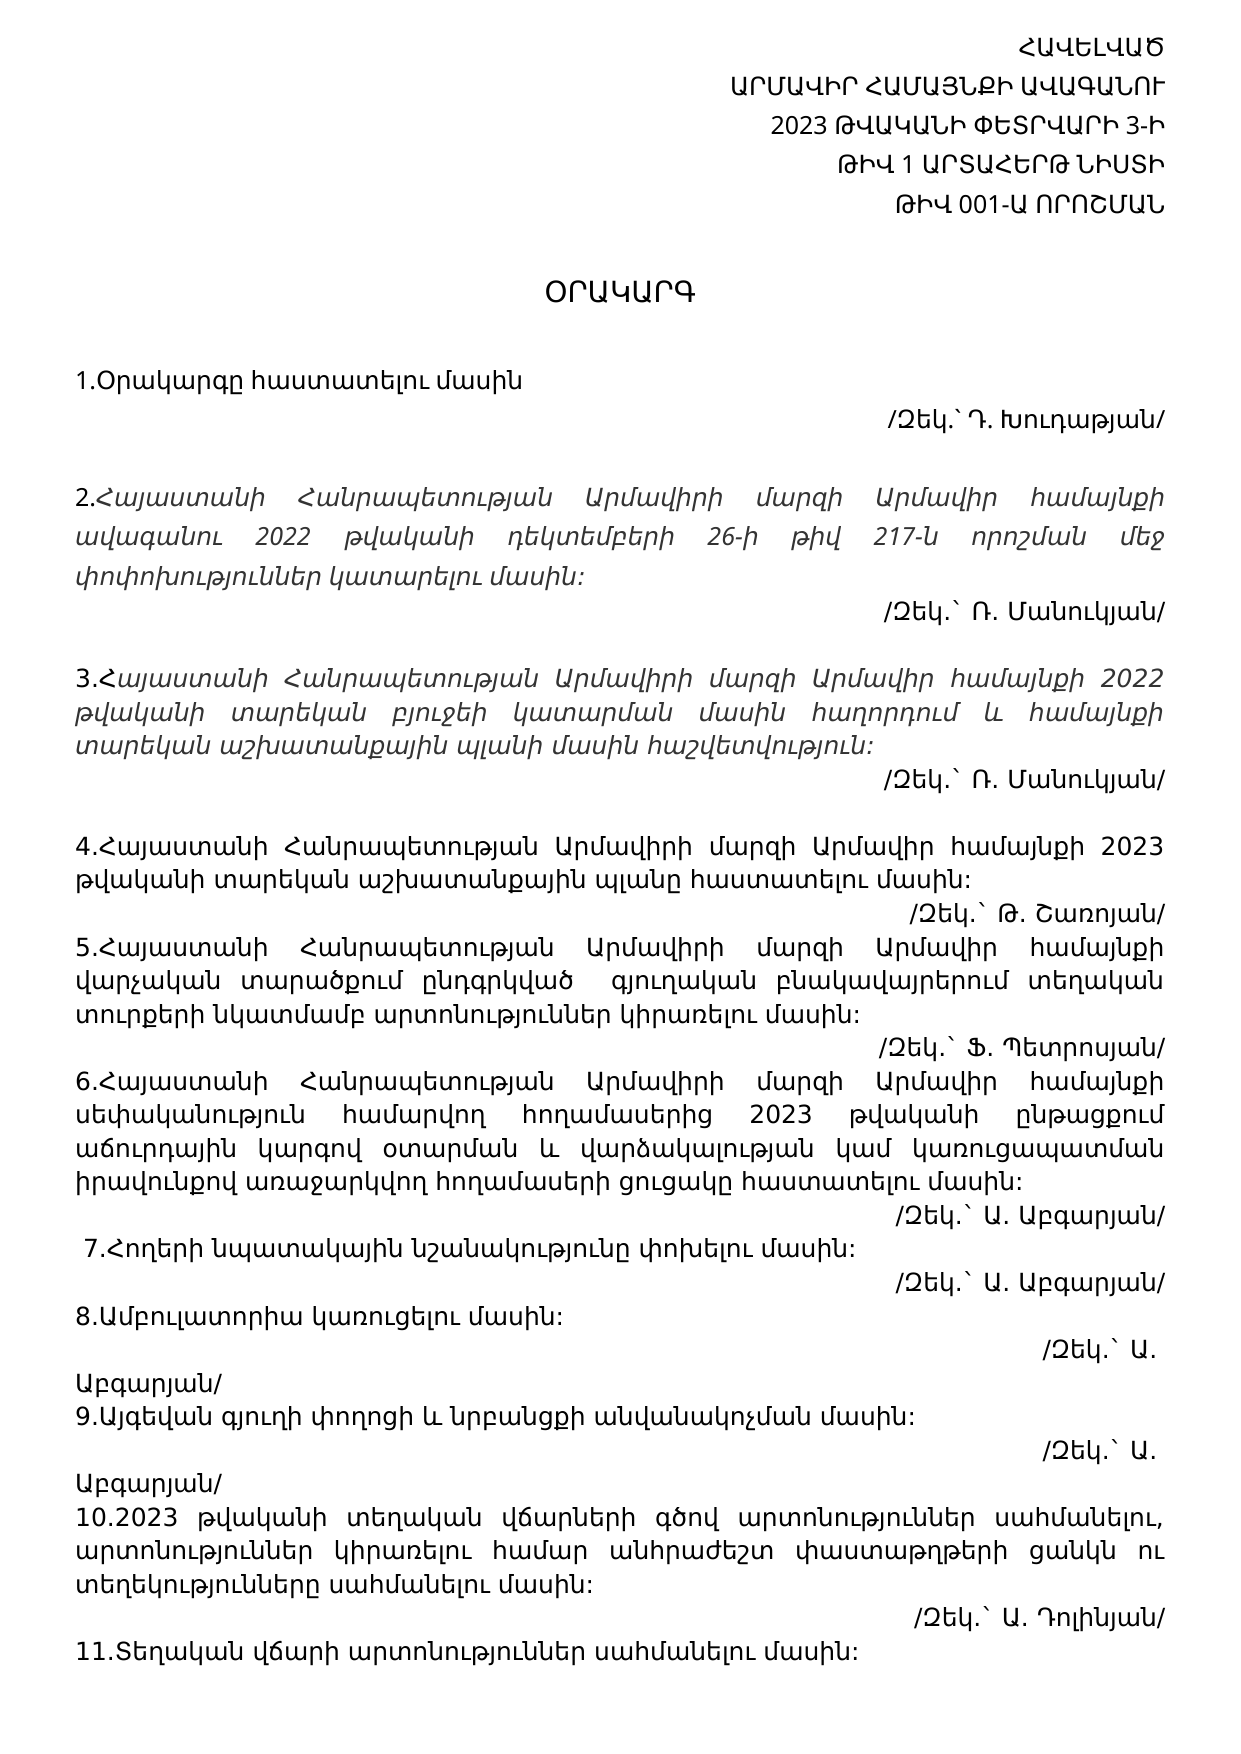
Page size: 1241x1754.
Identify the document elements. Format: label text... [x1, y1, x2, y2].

text ԹԻՎ 001-Ա ՈՐՈՇՄԱՆ [75, 186, 1165, 220]
text 3.Հայաստանի Հանրապետության Արմավիրի մարզի Արմավիր համայնքի 2022 թվականի տարեկան բյուջեի կատարման մասին հաղորդում և համայնքի տարեկան աշխատանքային պլանի մասին հաշվետվություն: [75, 727, 1165, 761]
text 1.Օրակարգը հաստատելու մասին [75, 362, 1165, 396]
text 3.Հայաստանի Հանրապետության Արմավիրի մարզի Արմավիր համայնքի 2022 թվականի տարեկան բյուջեի կատարման մասին հաղորդում և համայնքի տարեկան աշխատանքային պլանի մասին հաշվետվություն: [75, 664, 1165, 698]
text /Զեկ.` Ռ. Մանուկյան/ [75, 765, 1165, 794]
text 2.Հայաստանի Հանրապետության Արմավիրի մարզի Արմավիր համայնքի ավագանու 2022 թվականի դեկտեմբերի 26-ի թիվ 217-ն որոշման մեջ փոփոխություններ կատարելու մասին: [75, 480, 1165, 592]
text /Զեկ.` Թ. Շառոյան/ [75, 899, 1165, 928]
text 7.Հողերի նպատակային նշանակությունը փոխելու մասին: [75, 1234, 1165, 1264]
text /Զեկ.` Ռ. Մանուկյան/ [75, 597, 1165, 626]
text ՀԱՎԵԼՎԱԾ [75, 29, 1165, 64]
text ԱՐՄԱՎԻՐ ՀԱՄԱՅՆՔԻ ԱՎԱԳԱՆՈՒ [75, 69, 1165, 103]
text 2023 ԹՎԱԿԱՆԻ ՓԵՏՐՎԱՐԻ 3-Ի [75, 108, 1165, 142]
text ԹԻՎ 1 ԱՐՏԱՀԵՐԹ ՆԻՍՏԻ [75, 147, 1165, 181]
text /Զեկ.` Ա. Աբգարյան/ [75, 1201, 1165, 1230]
text /Զեկ.` Ա. Աբգարյան/ [75, 1436, 1165, 1498]
text 10.2023 թվականի տեղական վճարների գծով արտոնություններ սահմանելու, արտոնություններ կիրառելու համար անհրաժեշտ փաստաթղթերի ցանկն ու տեղեկությունները սահմանելու մասին: [75, 1503, 1165, 1599]
text 9.Այգեվան գյուղի փողոցի և նրբանցքի անվանակոչման մասին: [75, 1402, 1165, 1431]
text 8.Ամբուլատորիա կառուցելու մասին: [75, 1302, 1165, 1331]
text /Զեկ.` Դ. Խուդաթյան/ [75, 401, 1165, 436]
text 5.Հայաստանի Հանրապետության Արմավիրի մարզի Արմավիր համայնքի վարչական տարածքում ընդգրկված գյուղական բնակավայրերում տեղական տուրքերի նկատմամբ արտոնություններ կիրառելու մասին: [75, 933, 1165, 1029]
text /Զեկ.` Ա. Դոլինյան/ [75, 1603, 1165, 1633]
text 11.Տեղական վճարի արտոնություններ սահմանելու մասին: [75, 1637, 1165, 1666]
text 4.Հայաստանի Հանրապետության Արմավիրի մարզի Արմավիր համայնքի 2023 թվականի տարեկան աշխատանքային պլանը հաստատելու մասին: [75, 832, 1165, 895]
text 6.Հայաստանի Հանրապետության Արմավիրի մարզի Արմավիր համայնքի սեփականություն համարվող հողամասերից 2023 թվականի ընթացքում աճուրդային կարգով օտարման և վարձակալության կամ կառուցապատման իրավունքով առաջարկվող հողամասերի ցուցակը հաստատելու մասին: [75, 1067, 1165, 1197]
text /Զեկ.` Ա. Աբգարյան/ [75, 1335, 1165, 1398]
text ՕՐԱԿԱՐԳ [75, 271, 1165, 311]
text /Զեկ.` Ա. Աբգարյան/ [75, 1268, 1165, 1297]
text /Զեկ.` Ֆ. Պետրոսյան/ [75, 1033, 1165, 1062]
